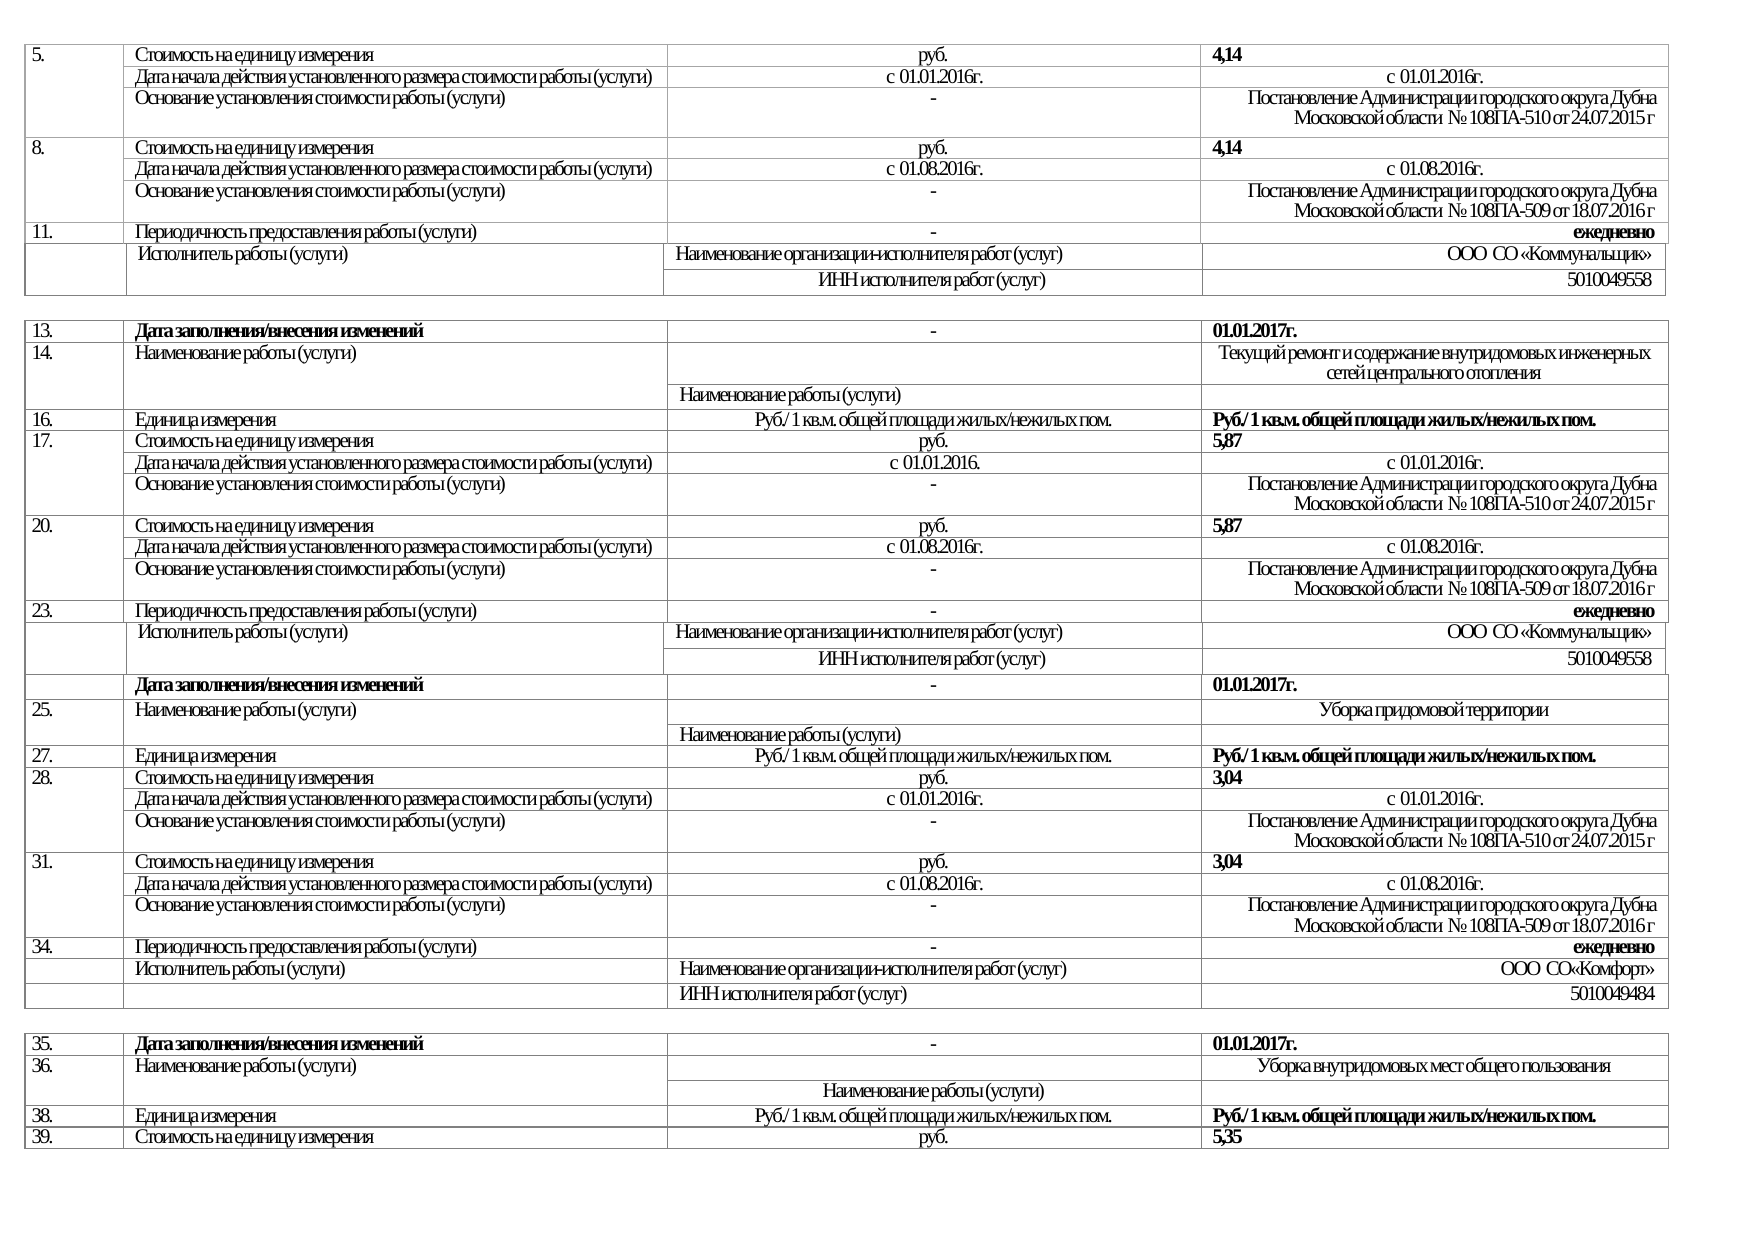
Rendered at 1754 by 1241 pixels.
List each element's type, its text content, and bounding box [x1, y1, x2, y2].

table_cell 4,14 [1201, 138, 1668, 158]
table_cell с 01.01.2016. [668, 453, 1201, 473]
table_cell Постановление Администрации городского округа Дубна Московской области № 108ПА-510 от 24.07.2015 г [1202, 811, 1668, 852]
table_cell Наименование работы (услуги) [668, 1081, 1201, 1105]
table_cell с 01.01.2016г. [1201, 67, 1668, 87]
table_cell 5010049558 [1203, 649, 1665, 674]
table_cell Дата начала действия установленного размера стоимости работы (услуги) [124, 789, 667, 810]
table_cell 01.01.2017г. [1202, 675, 1668, 699]
table_cell Руб./ 1 кв.м. общей площади жилых/нежилых пом. [668, 746, 1201, 767]
table_cell [668, 700, 1201, 724]
table_cell - [668, 223, 1200, 243]
table_cell Исполнитель работы (услуги) [124, 959, 667, 983]
table_cell - [668, 896, 1201, 937]
table_cell ООО СО «Коммунальщик» [1203, 244, 1665, 269]
table_cell Текущий ремонт и содержание внутридомовых инженерных сетей центрального отопления [1202, 343, 1668, 384]
table_cell Основание установления стоимости работы (услуги) [124, 181, 667, 222]
table_cell с 01.08.2016г. [1202, 538, 1668, 558]
table_cell 5,87 [1202, 516, 1668, 537]
table_cell - [668, 938, 1201, 958]
table_cell [26, 984, 123, 1008]
table_header - [668, 321, 1201, 342]
table_cell Руб./ 1 кв.м. общей площади жилых/нежилых пом. [1202, 410, 1668, 430]
table_cell Наименование работы (услуги) [668, 385, 1201, 409]
table_cell [1202, 1081, 1668, 1105]
table_header Дата заполнения/внесения изменений [124, 1034, 667, 1055]
table_cell руб. [668, 516, 1201, 537]
table_cell Дата начала действия установленного размера стоимости работы (услуги) [124, 67, 667, 87]
table_cell [26, 675, 123, 699]
table_cell [26, 1128, 123, 1148]
table_cell Единица измерения [124, 746, 667, 767]
table_cell [26, 343, 123, 409]
table_cell - [668, 474, 1201, 515]
table_cell с 01.08.2016г. [668, 538, 1201, 558]
table_cell Постановление Администрации городского округа Дубна Московской области № 108ПА-510 от 24.07.2015 г [1201, 88, 1668, 137]
table_cell Наименование работы (услуги) [124, 700, 667, 745]
table_cell Исполнитель работы (услуги) [127, 623, 663, 674]
table_cell [26, 1056, 123, 1105]
table_cell Дата начала действия установленного размера стоимости работы (услуги) [124, 453, 667, 473]
table_cell ежедневно [1202, 938, 1668, 958]
table_cell 4,14 [1201, 45, 1668, 66]
table_cell [26, 938, 123, 958]
table_cell - [668, 88, 1200, 137]
table_cell [26, 223, 123, 243]
table_cell Стоимость на единицу измерения [124, 516, 667, 537]
table_cell - [668, 601, 1201, 622]
table_cell Основание установления стоимости работы (услуги) [124, 559, 667, 600]
table_cell Руб./ 1 кв.м. общей площади жилых/нежилых пом. [1202, 1106, 1668, 1126]
table_cell Дата начала действия установленного размера стоимости работы (услуги) [124, 874, 667, 894]
table_cell Периодичность предоставления работы (услуги) [124, 938, 667, 958]
table_cell [26, 138, 123, 222]
table_cell 5,35 [1202, 1128, 1668, 1148]
table_cell Постановление Администрации городского округа Дубна Московской области № 108ПА-509 от 18.07.2016 г [1202, 559, 1668, 600]
table_cell [1202, 725, 1668, 745]
table_cell Постановление Администрации городского округа Дубна Московской области № 108ПА-509 от 18.07.2016 г [1201, 181, 1668, 222]
table_cell Руб./ 1 кв.м. общей площади жилых/нежилых пом. [668, 410, 1201, 430]
table_cell Единица измерения [124, 410, 667, 430]
table_cell 3,04 [1202, 853, 1668, 873]
table_cell Периодичность предоставления работы (услуги) [124, 601, 667, 622]
table_cell Наименование организации-исполнителя работ (услуг) [664, 244, 1202, 269]
table_cell [26, 601, 123, 622]
table_cell [26, 244, 126, 295]
table_cell Стоимость на единицу измерения [124, 768, 667, 788]
table_cell Основание установления стоимости работы (услуги) [124, 811, 667, 852]
table_cell [124, 984, 667, 1008]
table_cell ИНН исполнителя работ (услуг) [664, 270, 1202, 295]
table_cell [26, 959, 123, 983]
table_cell Уборка внутридомовых мест общего пользования [1202, 1056, 1668, 1080]
table_header Дата заполнения/внесения изменений [124, 321, 667, 342]
table_header 01.01.2017г. [1202, 1034, 1668, 1055]
table_cell 5010049558 [1203, 270, 1665, 295]
table_cell Руб./ 1 кв.м. общей площади жилых/нежилых пом. [668, 1106, 1201, 1126]
table_header 01.01.2017г. [1202, 321, 1668, 342]
table_cell Дата начала действия установленного размера стоимости работы (услуги) [124, 538, 667, 558]
table_cell Постановление Администрации городского округа Дубна Московской области № 108ПА-509 от 18.07.2016 г [1202, 896, 1668, 937]
table_cell [26, 853, 123, 937]
table_cell с 01.08.2016г. [668, 159, 1200, 180]
table_cell ежедневно [1202, 601, 1668, 622]
table_cell руб. [668, 138, 1200, 158]
table_header [26, 321, 123, 342]
table_cell с 01.08.2016г. [668, 874, 1201, 894]
table_cell - [668, 559, 1201, 600]
table_cell с 01.08.2016г. [1201, 159, 1668, 180]
table_cell [26, 1106, 123, 1126]
table_cell ООО СО«Комфорт» [1202, 959, 1668, 983]
table_cell руб. [668, 853, 1201, 873]
table_cell Наименование работы (услуги) [124, 1056, 667, 1105]
table_cell Исполнитель работы (услуги) [127, 244, 663, 295]
table_cell Стоимость на единицу измерения [124, 45, 667, 66]
table_cell Единица измерения [124, 1106, 667, 1126]
table_cell [26, 516, 123, 600]
table_cell Стоимость на единицу измерения [124, 853, 667, 873]
table_cell с 01.01.2016г. [668, 67, 1200, 87]
table_cell [26, 768, 123, 852]
table_cell Дата заполнения/внесения изменений [124, 675, 667, 699]
table_cell Наименование организации-исполнителя работ (услуг) [668, 959, 1201, 983]
table_cell Основание установления стоимости работы (услуги) [124, 88, 667, 137]
table_cell Дата начала действия установленного размера стоимости работы (услуги) [124, 159, 667, 180]
table_cell [26, 746, 123, 767]
table_cell с 01.08.2016г. [1202, 874, 1668, 894]
table_header [26, 1034, 123, 1055]
table_cell Стоимость на единицу измерения [124, 1128, 667, 1148]
table_cell - [668, 181, 1200, 222]
table_cell [26, 45, 123, 137]
table_header - [668, 1034, 1201, 1055]
table_cell ООО СО «Коммунальщик» [1203, 623, 1665, 648]
table_cell [668, 343, 1201, 384]
table_cell [26, 410, 123, 430]
table_cell Наименование работы (услуги) [668, 725, 1201, 745]
table_cell с 01.01.2016г. [668, 789, 1201, 810]
table_cell ежедневно [1201, 223, 1668, 243]
table_cell 5,87 [1202, 431, 1668, 452]
table_cell руб. [668, 768, 1201, 788]
table_cell 5010049484 [1202, 984, 1668, 1008]
table_cell ИНН исполнителя работ (услуг) [668, 984, 1201, 1008]
table_cell руб. [668, 431, 1201, 452]
table_cell Наименование работы (услуги) [124, 343, 667, 409]
table_cell Наименование организации-исполнителя работ (услуг) [664, 623, 1202, 648]
table_cell 3,04 [1202, 768, 1668, 788]
table_cell [668, 1056, 1201, 1080]
table_cell Постановление Администрации городского округа Дубна Московской области № 108ПА-510 от 24.07.2015 г [1202, 474, 1668, 515]
table_cell ИНН исполнителя работ (услуг) [664, 649, 1202, 674]
table_cell Основание установления стоимости работы (услуги) [124, 896, 667, 937]
table_cell руб. [668, 1128, 1201, 1148]
table_cell Руб./ 1 кв.м. общей площади жилых/нежилых пом. [1202, 746, 1668, 767]
table_cell - [668, 811, 1201, 852]
table_cell Стоимость на единицу измерения [124, 431, 667, 452]
table_cell руб. [668, 45, 1200, 66]
table_cell [26, 700, 123, 745]
table_cell [26, 431, 123, 515]
table_cell [1202, 385, 1668, 409]
table_cell Стоимость на единицу измерения [124, 138, 667, 158]
table_cell Основание установления стоимости работы (услуги) [124, 474, 667, 515]
table_cell - [668, 675, 1201, 699]
table_cell [26, 623, 126, 674]
table_cell Периодичность предоставления работы (услуги) [124, 223, 667, 243]
table_cell с 01.01.2016г. [1202, 453, 1668, 473]
table_cell с 01.01.2016г. [1202, 789, 1668, 810]
table_cell Уборка придомовой территории [1202, 700, 1668, 724]
